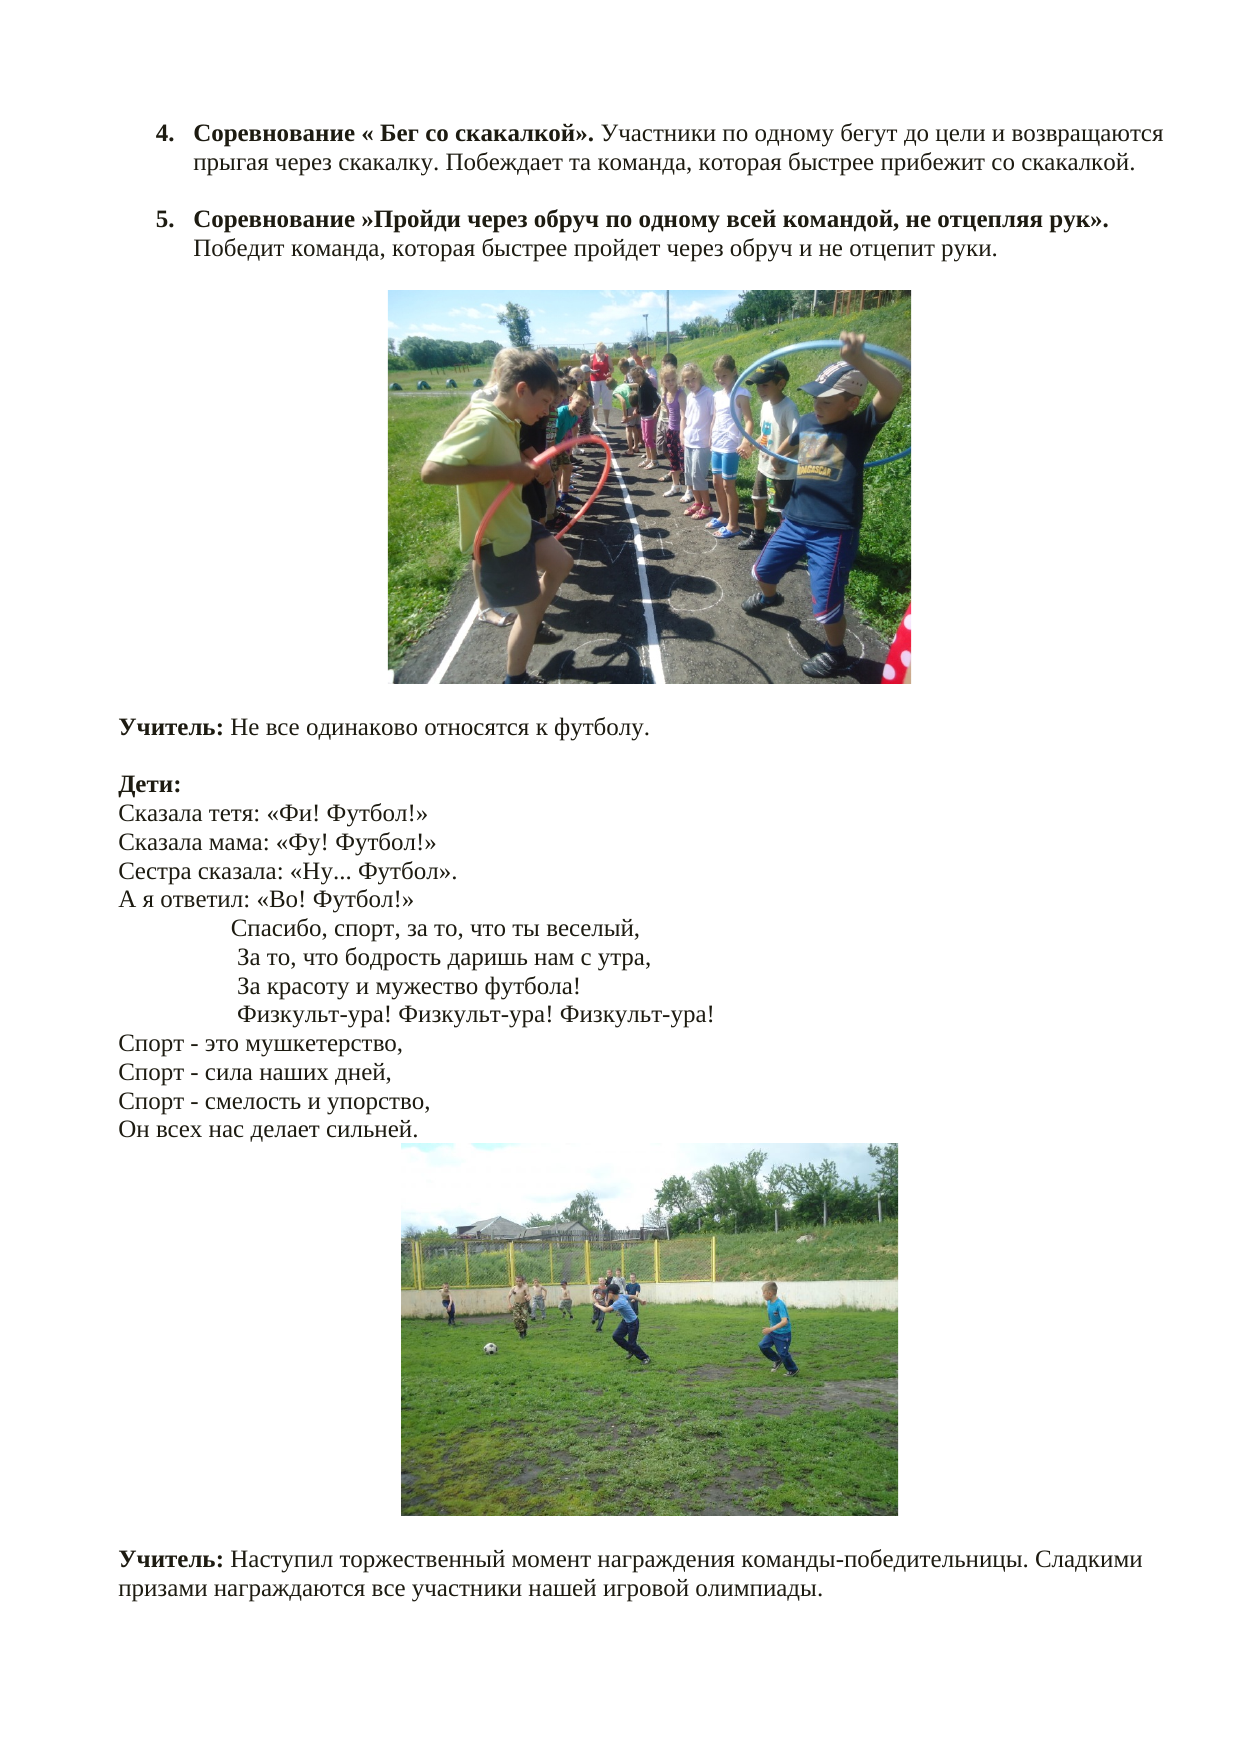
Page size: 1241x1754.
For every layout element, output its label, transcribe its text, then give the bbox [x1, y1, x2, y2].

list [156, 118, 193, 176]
picture [387, 290, 912, 684]
text Спорт - сила наших дней, [118, 1057, 1181, 1086]
text Дети: [118, 769, 1181, 798]
text Сестра сказала: «Ну... Футбол». [118, 856, 1181, 884]
text Сказала мама: «Фу! Футбол!» [118, 827, 1181, 856]
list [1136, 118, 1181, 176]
text Учитель: Не все одинаково относятся к футболу. [118, 712, 1181, 741]
text Он всех нас делает сильней. [118, 1114, 1181, 1143]
text А я ответил: «Во! Футбол!» Спасибо, спорт, за то, что ты веселый, [118, 884, 1181, 942]
text Учитель: Наступил торжественный момент награждения команды-победительницы. Сладкими призами награждаются все участники нашей игровой олимпиады. [118, 1544, 1181, 1602]
text Физкульт-ура! Физкульт-ура! Физкульт-ура! Спорт - это мушкетерство, [118, 999, 1181, 1057]
text Спорт - смелость и упорство, [118, 1086, 1181, 1114]
text За красоту и мужество футбола! [118, 971, 1181, 999]
list Соревнование »Пройди через обруч по одному всей командой, не отцепляя рук». Победит команда, которая быстрее пройдет через обруч и не отцепит руки. [156, 204, 1181, 262]
text Сказала тетя: «Фи! Футбол!» [118, 798, 1181, 827]
text За то, что бодрость даришь нам с утра, [118, 942, 1181, 971]
picture [401, 1143, 899, 1516]
